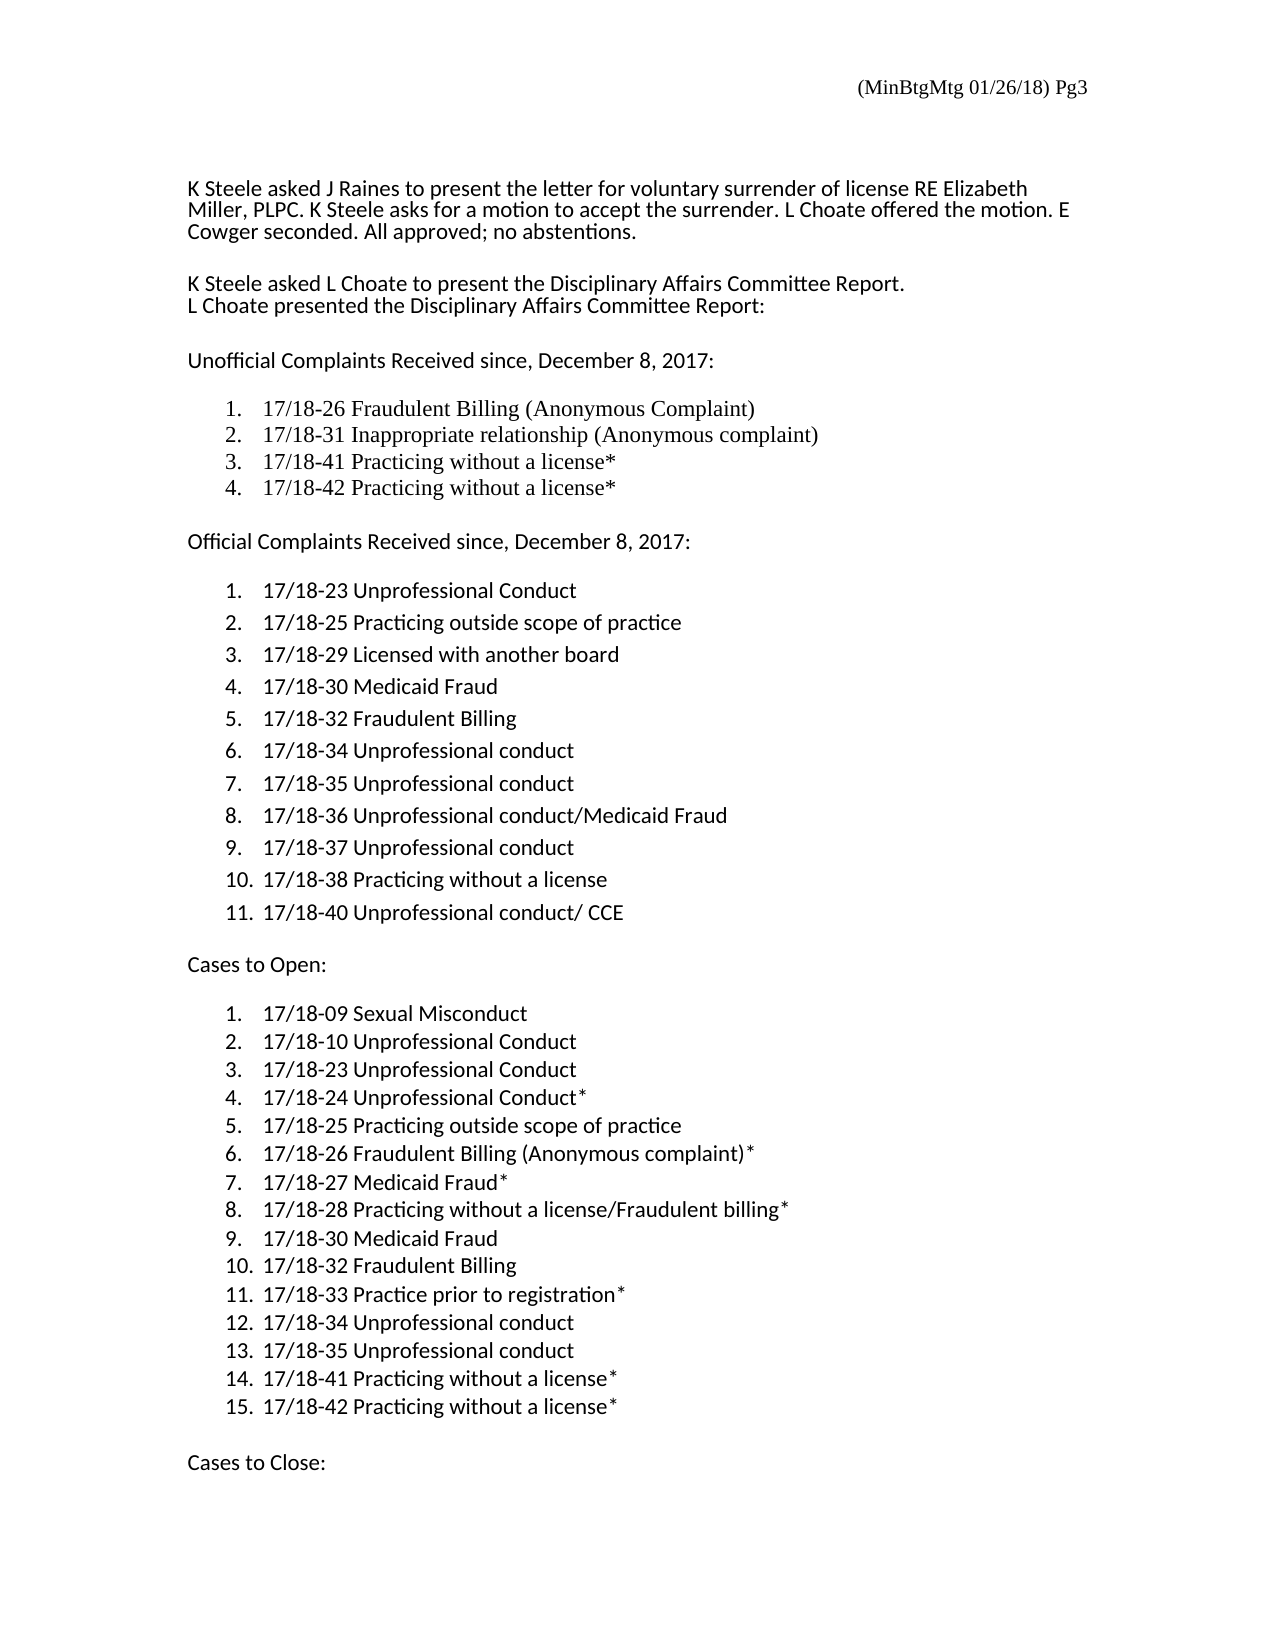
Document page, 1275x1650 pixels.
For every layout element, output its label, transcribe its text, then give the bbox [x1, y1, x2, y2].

list 17/18-37 Unprofessional conduct [225, 833, 1087, 861]
list 17/18-35 Unprofessional conduct [225, 1336, 1087, 1364]
text K Steele asked J Raines to present the letter for voluntary surrender of license RE Elizabeth Miller, PLPC. K Steele asks for a motion to accept the surrender. L Choate offered the motion. E Cowger seconded. All approved; no abstentions. [187, 178, 1087, 245]
list 17/18-34 Unprofessional conduct [225, 1308, 1087, 1336]
list 17/18-33 Practice prior to registration* [225, 1280, 1087, 1308]
list 17/18-42 Practicing without a license* [225, 1392, 1087, 1420]
list 17/18-36 Unprofessional conduct/Medicaid Fraud [225, 801, 1087, 829]
list 17/18-30 Medicaid Fraud [225, 672, 1087, 700]
list 17/18-38 Practicing without a license [225, 865, 1087, 893]
text Cases to Open: [187, 951, 1087, 979]
list 17/18-41 Practicing without a license* [225, 448, 1087, 474]
list 17/18-32 Fraudulent Billing [225, 1252, 1087, 1280]
text Official Complaints Received since, December 8, 2017: [187, 527, 1087, 555]
list 17/18-40 Unprofessional conduct/ CCE [225, 898, 1087, 926]
text L Choate presented the Disciplinary Affairs Committee Report: [187, 296, 1087, 318]
list 17/18-10 Unprofessional Conduct [225, 1027, 1087, 1056]
list 17/18-27 Medicaid Fraud* [225, 1168, 1087, 1196]
list 17/18-32 Fraudulent Billing [225, 704, 1087, 732]
list 17/18-41 Practicing without a license* [225, 1364, 1087, 1392]
list 17/18-26 Fraudulent Billing (Anonymous Complaint) [225, 395, 1087, 421]
text K Steele asked L Choate to present the Disciplinary Affairs Committee Report. [187, 273, 1087, 296]
list 17/18-25 Practicing outside scope of practice [225, 608, 1087, 636]
list 17/18-28 Practicing without a license/Fraudulent billing* [225, 1196, 1087, 1224]
list 17/18-30 Medicaid Fraud [225, 1224, 1087, 1252]
list 17/18-24 Unprofessional Conduct* [225, 1083, 1087, 1112]
list 17/18-34 Unprofessional conduct [225, 737, 1087, 765]
list 17/18-42 Practicing without a license* [225, 474, 1087, 501]
list 17/18-25 Practicing outside scope of practice [225, 1112, 1087, 1139]
list 17/18-31 Inappropriate relationship (Anonymous complaint) [225, 421, 1087, 448]
list 17/18-09 Sexual Misconduct [225, 999, 1087, 1027]
list 17/18-23 Unprofessional Conduct [225, 576, 1087, 604]
list 17/18-29 Licensed with another board [225, 640, 1087, 668]
list 17/18-35 Unprofessional conduct [225, 769, 1087, 797]
text Cases to Close: [187, 1448, 1087, 1476]
list 17/18-23 Unprofessional Conduct [225, 1056, 1087, 1083]
list 17/18-26 Fraudulent Billing (Anonymous complaint)* [225, 1139, 1087, 1168]
text Unofficial Complaints Received since, December 8, 2017: [187, 346, 1087, 374]
